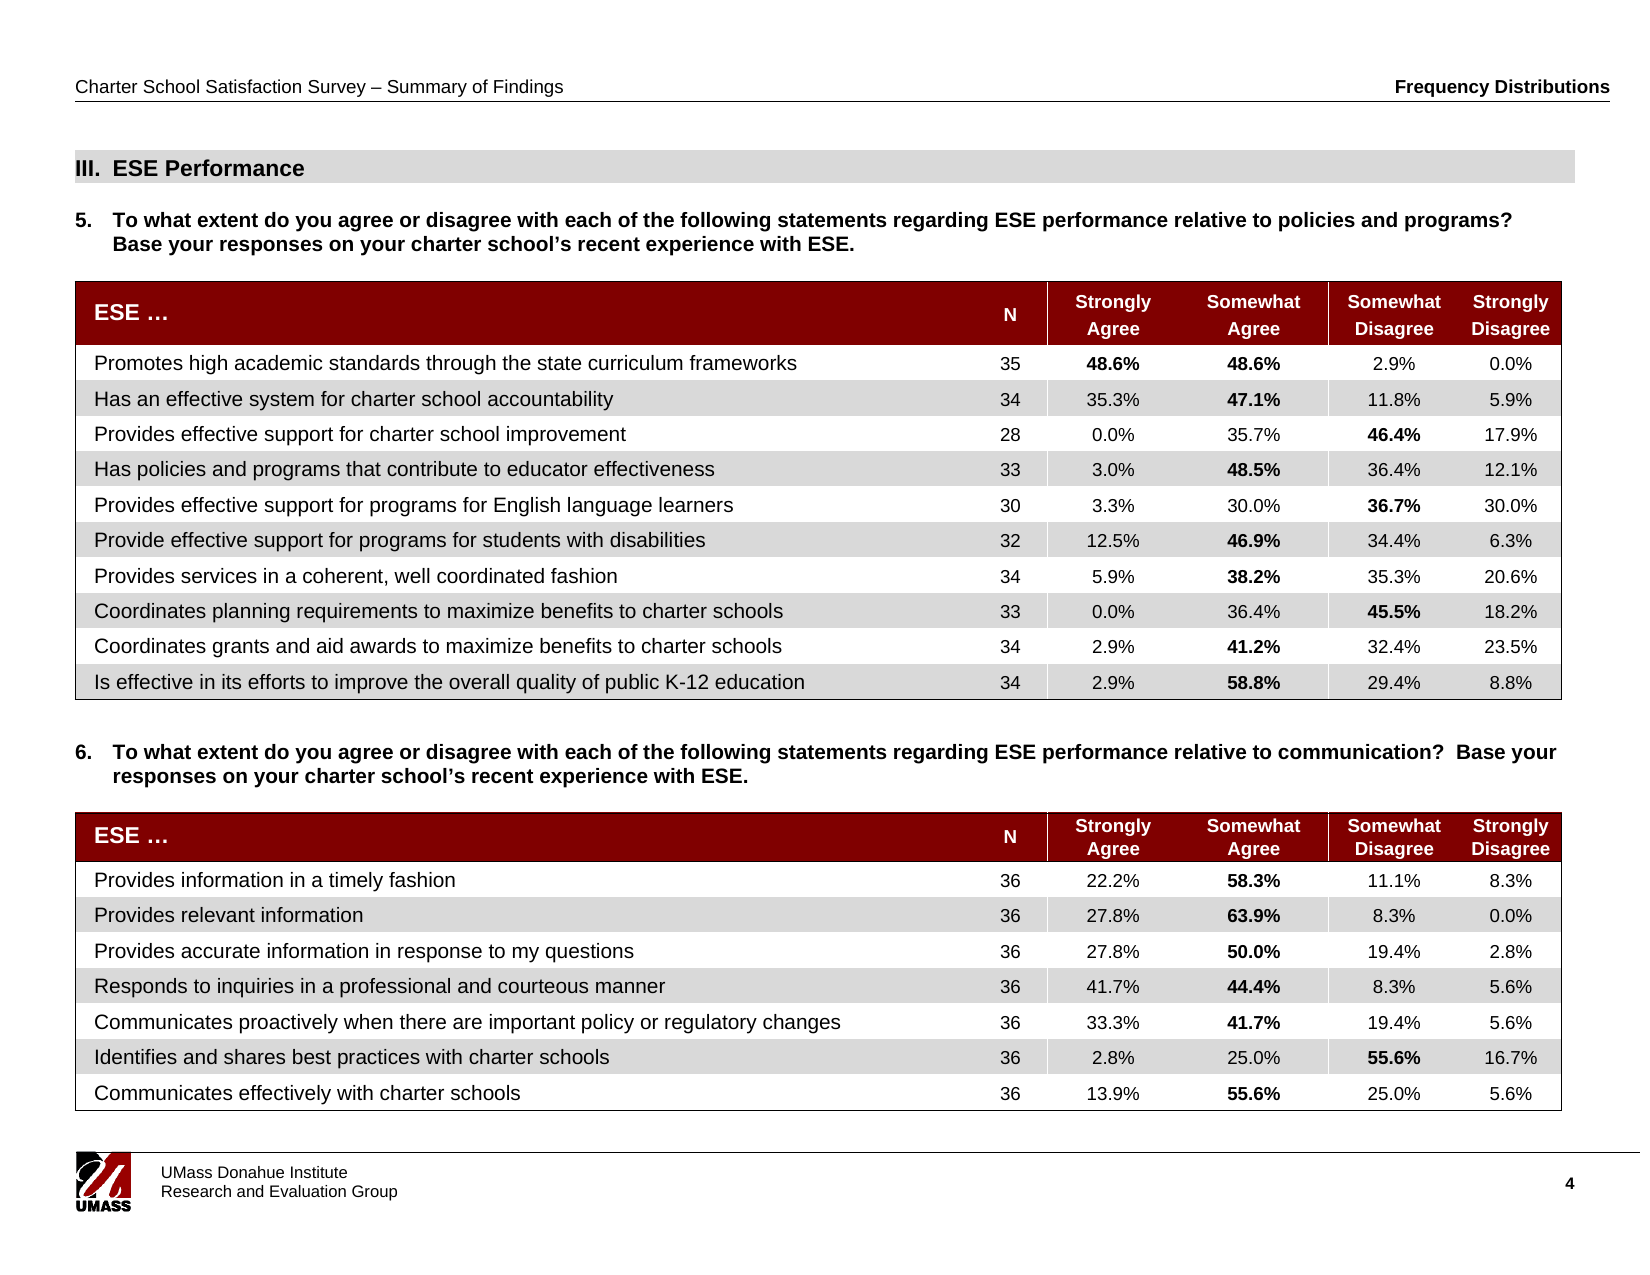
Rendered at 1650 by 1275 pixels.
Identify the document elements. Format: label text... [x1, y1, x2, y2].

table_cell 29.4% [1329, 664, 1460, 699]
table_header Somewhat Disagree [1329, 814, 1460, 861]
table_cell 41.2% [1179, 628, 1328, 663]
table_cell 34 [973, 664, 1047, 699]
table_cell Coordinates grants and aid awards to maximize benefits to charter schools [76, 628, 973, 663]
table_cell 58.3% [1179, 862, 1328, 897]
table_cell 25.0% [1329, 1074, 1460, 1109]
table_cell Provides effective support for programs for English language learners [76, 486, 973, 522]
list ESE Performance [75, 150, 1575, 183]
table_cell 38.2% [1179, 557, 1328, 593]
table_cell 20.6% [1460, 557, 1561, 593]
table_cell 12.1% [1460, 451, 1561, 486]
table_cell 8.8% [1460, 664, 1561, 699]
table_header Strongly Disagree [1460, 282, 1561, 345]
table_cell Promotes high academic standards through the state curriculum frameworks [76, 345, 973, 380]
table_cell 0.0% [1460, 897, 1561, 932]
table_cell 19.4% [1329, 1003, 1460, 1039]
table_cell Provides accurate information in response to my questions [76, 933, 973, 968]
picture [75, 1153, 132, 1213]
table_cell 11.8% [1329, 380, 1460, 416]
table_cell 36 [973, 933, 1047, 968]
table_cell 18.2% [1460, 593, 1561, 628]
table_cell Is effective in its efforts to improve the overall quality of public K-12 education [76, 664, 973, 699]
table_header Somewhat Disagree [1329, 282, 1460, 345]
table_cell 58.8% [1179, 664, 1328, 699]
table_cell Provide effective support for programs for students with disabilities [76, 522, 973, 557]
table_cell 48.6% [1048, 345, 1179, 380]
table_cell 30.0% [1460, 486, 1561, 522]
table_cell Has policies and programs that contribute to educator effectiveness [76, 451, 973, 486]
table_cell 25.0% [1179, 1039, 1328, 1074]
table_cell 2.9% [1048, 664, 1179, 699]
table_cell 34.4% [1329, 522, 1460, 557]
table_cell 0.0% [1048, 416, 1179, 451]
table_cell 5.9% [1048, 557, 1179, 593]
table_cell 36 [973, 1074, 1047, 1109]
table_cell 46.4% [1329, 416, 1460, 451]
table_cell Provides relevant information [76, 897, 973, 932]
table_cell 36 [973, 897, 1047, 932]
table_cell 16.7% [1460, 1039, 1561, 1074]
table_cell 47.1% [1179, 380, 1328, 416]
table_header ESE … [76, 282, 973, 345]
table_header N [973, 814, 1047, 861]
table_cell 6.3% [1460, 522, 1561, 557]
list To what extent do you agree or disagree with each of the following statements regarding ESE performance relative to communication? Base your responses on your charter school’s recent experience with ESE. [75, 739, 1575, 787]
table_cell Provides information in a timely fashion [76, 862, 973, 897]
table_cell 30.0% [1179, 486, 1328, 522]
table_cell 55.6% [1179, 1074, 1328, 1109]
table_header Strongly Agree [1048, 814, 1179, 861]
table_cell 48.5% [1179, 451, 1328, 486]
table_cell 50.0% [1179, 933, 1328, 968]
table_cell 8.3% [1460, 862, 1561, 897]
table_cell 35.3% [1329, 557, 1460, 593]
table_cell Responds to inquiries in a professional and courteous manner [76, 968, 973, 1003]
table_cell 2.8% [1460, 933, 1561, 968]
table_header Strongly Agree [1048, 282, 1179, 345]
table_cell 5.6% [1460, 1003, 1561, 1039]
table_cell 36.7% [1329, 486, 1460, 522]
list To what extent do you agree or disagree with each of the following statements regarding ESE performance relative to policies and programs? Base your responses on your charter school’s recent experience with ESE. [75, 208, 1575, 256]
table_header Somewhat Agree [1179, 282, 1328, 345]
table_cell 45.5% [1329, 593, 1460, 628]
table_cell 36.4% [1329, 451, 1460, 486]
table_cell 35.7% [1179, 416, 1328, 451]
table_cell Has an effective system for charter school accountability [76, 380, 973, 416]
table_cell 34 [973, 557, 1047, 593]
table_cell 36 [973, 1003, 1047, 1039]
table_header Somewhat Agree [1179, 814, 1328, 861]
table_cell Coordinates planning requirements to maximize benefits to charter schools [76, 593, 973, 628]
table_cell 5.6% [1460, 968, 1561, 1003]
table_cell 33 [973, 593, 1047, 628]
table_cell 34 [973, 628, 1047, 663]
table_cell 34 [973, 380, 1047, 416]
table_cell 0.0% [1048, 593, 1179, 628]
table_cell 12.5% [1048, 522, 1179, 557]
table_cell 17.9% [1460, 416, 1561, 451]
table_cell 13.9% [1048, 1074, 1179, 1109]
table_cell 5.9% [1460, 380, 1561, 416]
table_cell 36 [973, 862, 1047, 897]
table_cell 19.4% [1329, 933, 1460, 968]
table_cell 23.5% [1460, 628, 1561, 663]
table_cell 2.8% [1048, 1039, 1179, 1074]
table_cell 0.0% [1460, 345, 1561, 380]
table_cell 63.9% [1179, 897, 1328, 932]
table_cell 8.3% [1329, 968, 1460, 1003]
table_header ESE … [76, 814, 973, 861]
table_cell Identifies and shares best practices with charter schools [76, 1039, 973, 1074]
table_cell 36 [973, 1039, 1047, 1074]
table_cell Provides services in a coherent, well coordinated fashion [76, 557, 973, 593]
table_cell 27.8% [1048, 897, 1179, 932]
table_cell 46.9% [1179, 522, 1328, 557]
table_cell 28 [973, 416, 1047, 451]
table_cell 27.8% [1048, 933, 1179, 968]
table_cell 41.7% [1179, 1003, 1328, 1039]
table_cell 2.9% [1048, 628, 1179, 663]
table_cell 41.7% [1048, 968, 1179, 1003]
table_cell 55.6% [1329, 1039, 1460, 1074]
table_cell 5.6% [1460, 1074, 1561, 1109]
table_cell 44.4% [1179, 968, 1328, 1003]
table_cell 33 [973, 451, 1047, 486]
table_cell 33.3% [1048, 1003, 1179, 1039]
table_header N [973, 282, 1047, 345]
table_cell 32 [973, 522, 1047, 557]
table_cell 22.2% [1048, 862, 1179, 897]
table_cell 48.6% [1179, 345, 1328, 380]
table_cell Communicates effectively with charter schools [76, 1074, 973, 1109]
table_cell 3.0% [1048, 451, 1179, 486]
table_cell 36.4% [1179, 593, 1328, 628]
table_cell Provides effective support for charter school improvement [76, 416, 973, 451]
table_cell 35.3% [1048, 380, 1179, 416]
table_cell 8.3% [1329, 897, 1460, 932]
table_cell 2.9% [1329, 345, 1460, 380]
table_cell 11.1% [1329, 862, 1460, 897]
table_header Strongly Disagree [1460, 814, 1561, 861]
table_cell 32.4% [1329, 628, 1460, 663]
table_cell 3.3% [1048, 486, 1179, 522]
table_cell Communicates proactively when there are important policy or regulatory changes [76, 1003, 973, 1039]
table_cell 35 [973, 345, 1047, 380]
table_cell 36 [973, 968, 1047, 1003]
table_cell 30 [973, 486, 1047, 522]
